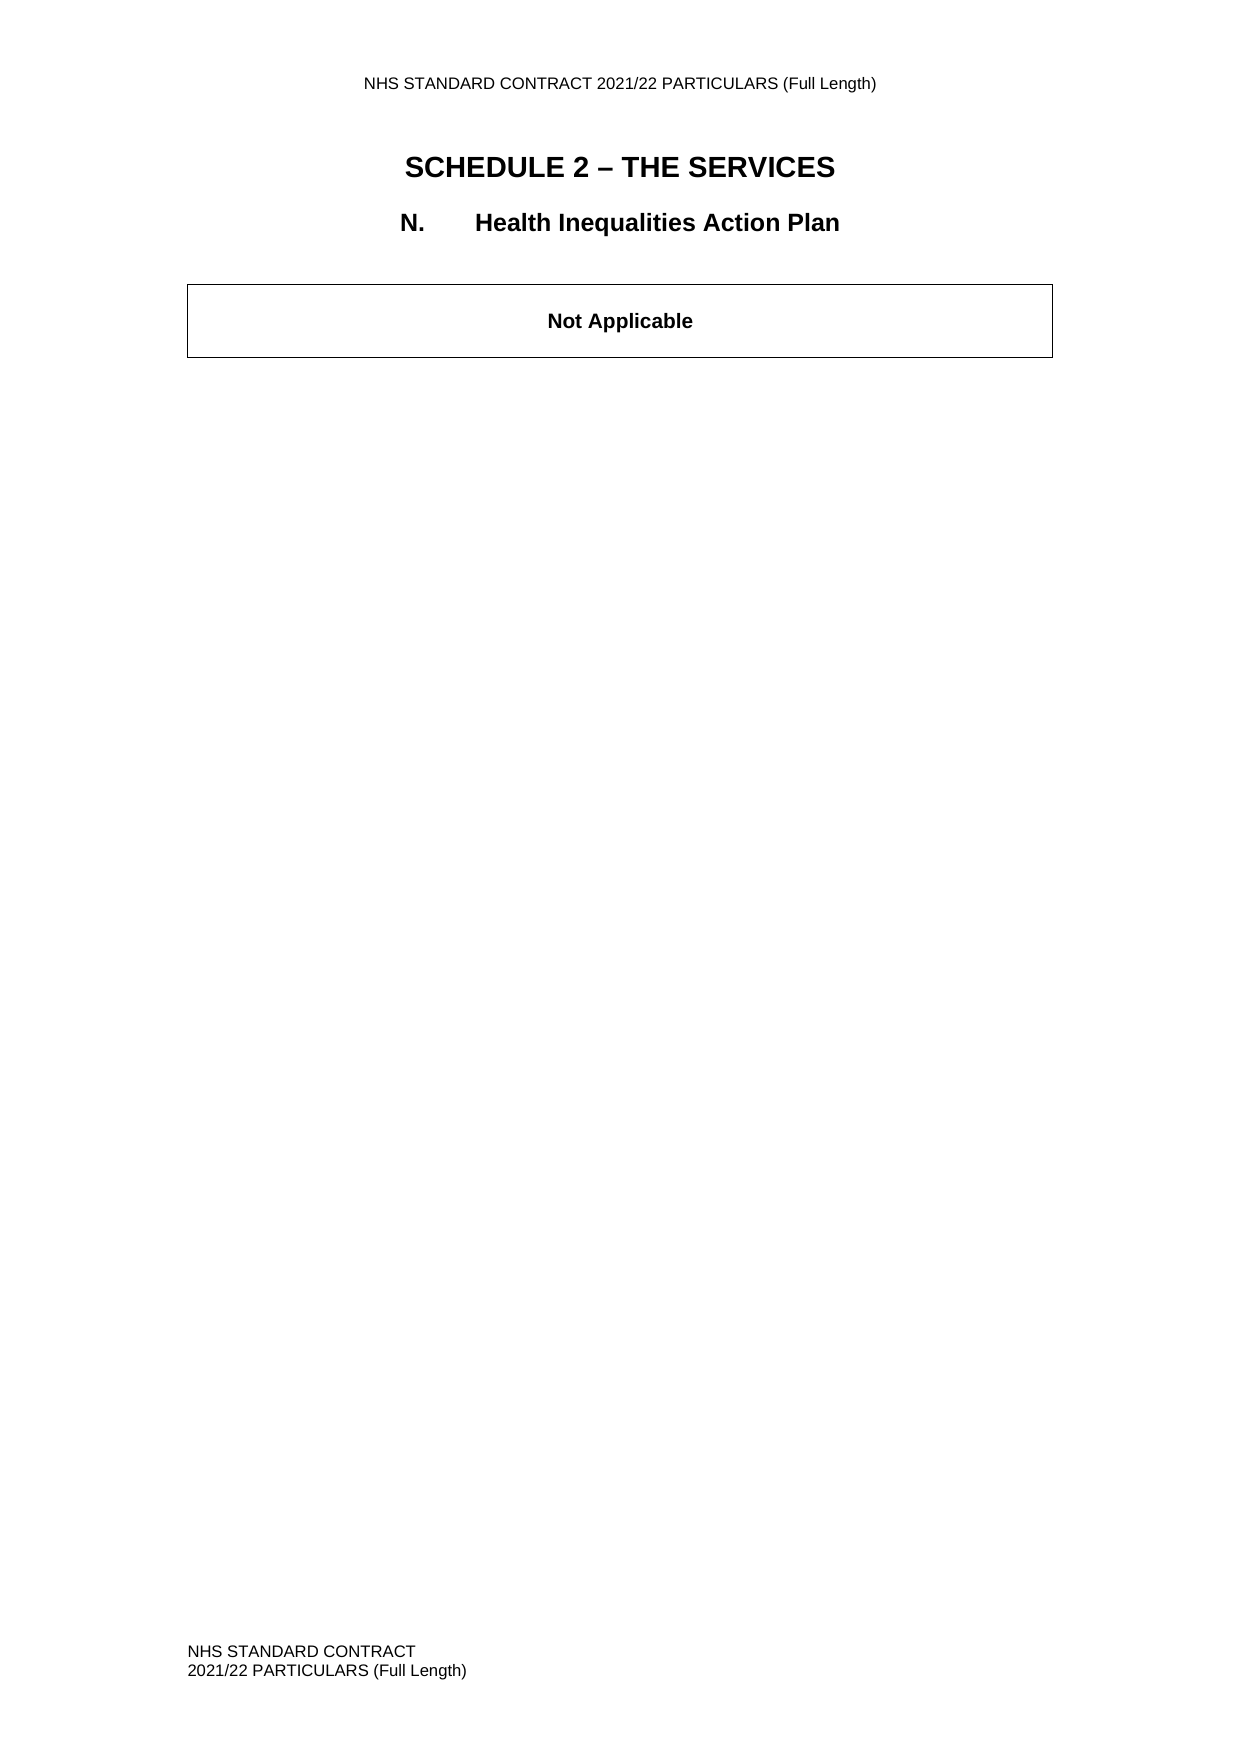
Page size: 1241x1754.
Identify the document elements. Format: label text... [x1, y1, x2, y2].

table_header Not Applicable [188, 285, 1052, 357]
text SCHEDULE 2 – THE SERVICES [187, 150, 1053, 183]
list Health Inequalities Action Plan [187, 207, 1053, 236]
